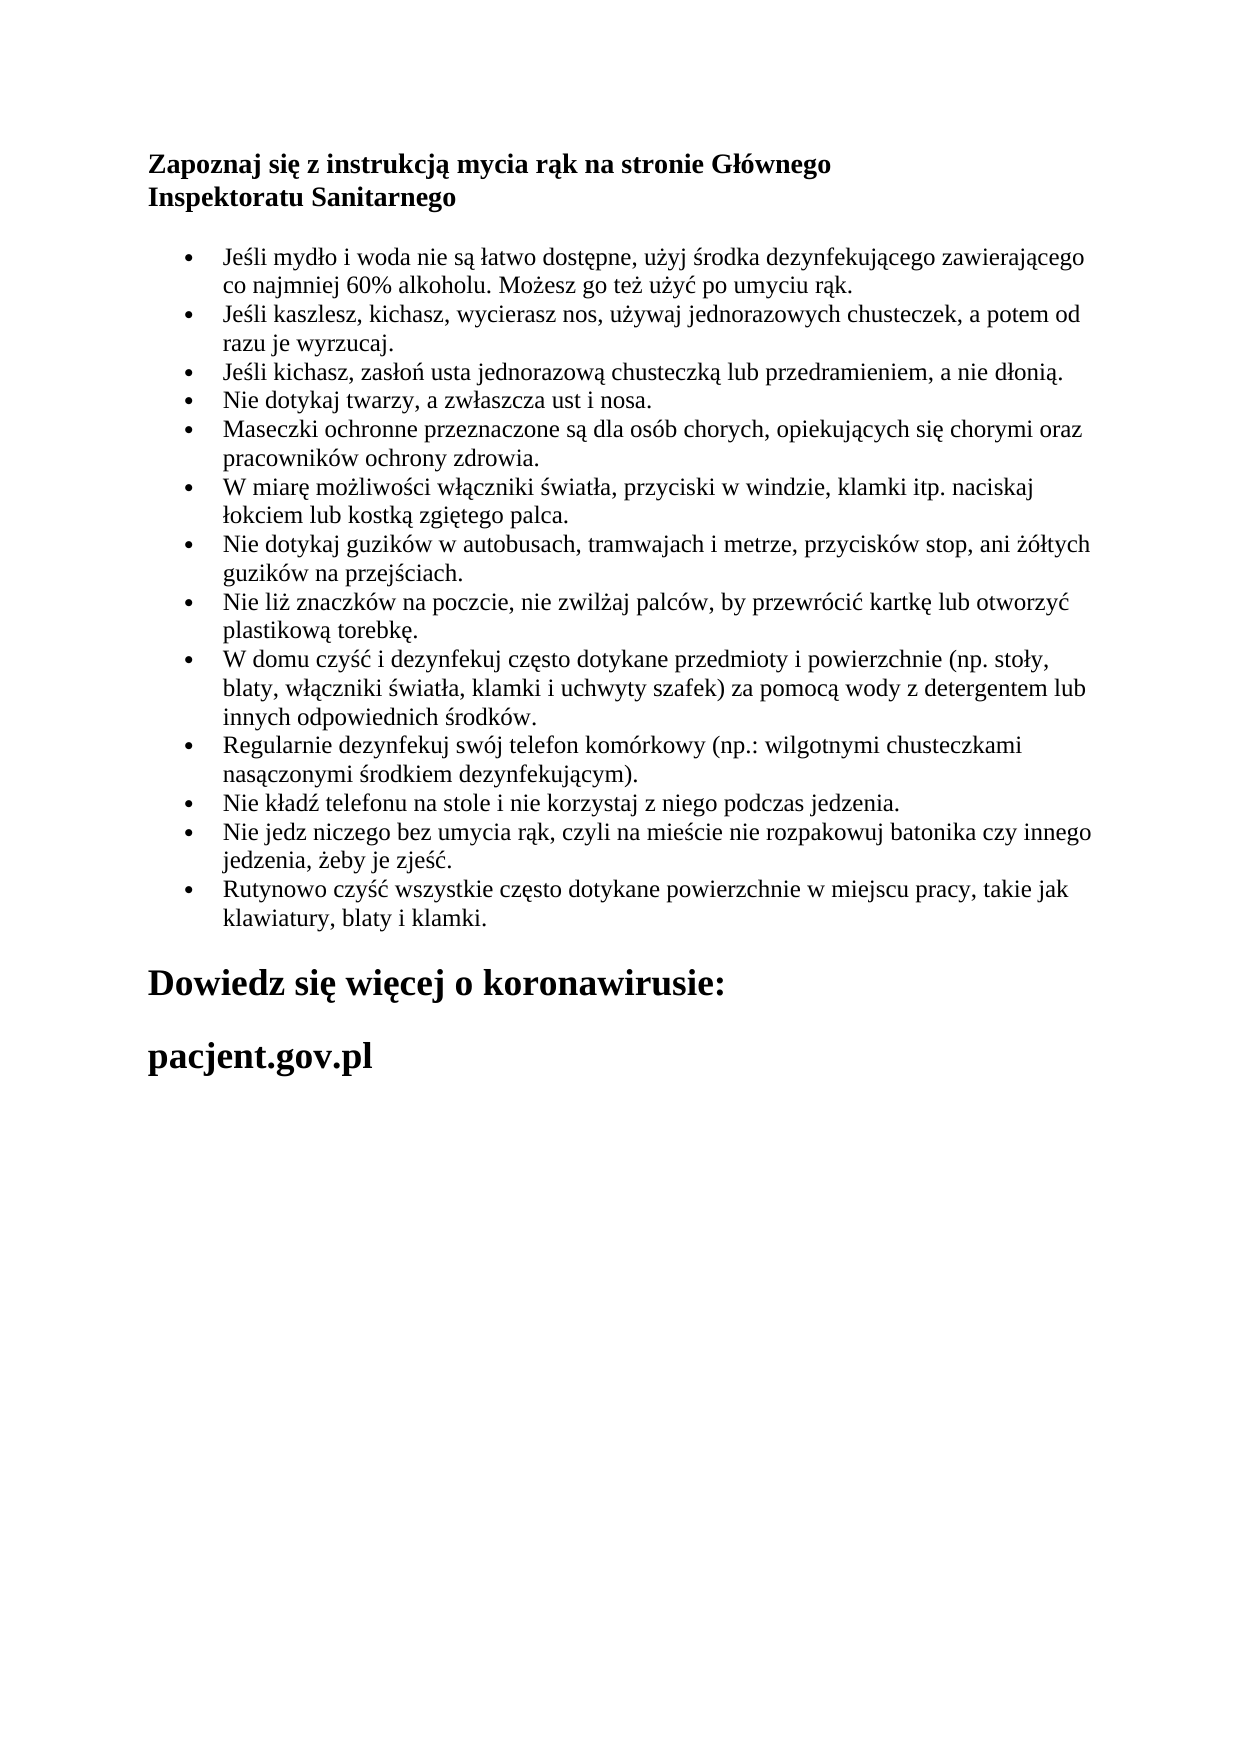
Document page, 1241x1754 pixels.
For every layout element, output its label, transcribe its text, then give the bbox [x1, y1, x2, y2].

list Nie jedz niczego bez umycia rąk, czyli na mieście nie rozpakowuj batonika czy innego jedzenia, żeby je zjeść. [185, 817, 1093, 874]
list Nie dotykaj guzików w autobusach, tramwajach i metrze, przycisków stop, ani żółtych guzików na przejściach. [185, 529, 1093, 587]
text Zapoznaj się z instrukcją mycia rąk na stronie Głównego Inspektoratu Sanitarnego [148, 148, 1093, 212]
list Maseczki ochronne przeznaczone są dla osób chorych, opiekujących się chorymi oraz pracowników ochrony zdrowia. [185, 414, 1093, 472]
list Nie dotykaj twarzy, a zwłaszcza ust i nosa. [185, 385, 1093, 414]
list Regularnie dezynfekuj swój telefon komórkowy (np.: wilgotnymi chusteczkami nasączonymi środkiem dezynfekującym). [185, 730, 1093, 788]
list Nie liż znaczków na poczcie, nie zwilżaj palców, by przewrócić kartkę lub otworzyć plastikową torebkę. [185, 587, 1093, 644]
text Dowiedz się więcej o koronawirusie: [148, 961, 1093, 1004]
list Nie kładź telefonu na stole i nie korzystaj z niego podczas jedzenia. [185, 788, 1093, 817]
text pacjent.gov.pl [148, 1033, 1093, 1076]
list Jeśli mydło i woda nie są łatwo dostępne, użyj środka dezynfekującego zawierającego co najmniej 60% alkoholu. Możesz go też użyć po umyciu rąk. [185, 242, 1093, 299]
list W miarę możliwości włączniki światła, przyciski w windzie, klamki itp. naciskaj łokciem lub kostką zgiętego palca. [185, 472, 1093, 529]
list Jeśli kaszlesz, kichasz, wycierasz nos, używaj jednorazowych chusteczek, a potem od razu je wyrzucaj. [185, 299, 1093, 357]
list Rutynowo czyść wszystkie często dotykane powierzchnie w miejscu pracy, takie jak klawiatury, blaty i klamki. [185, 874, 1093, 932]
list W domu czyść i dezynfekuj często dotykane przedmioty i powierzchnie (np. stoły, blaty, włączniki światła, klamki i uchwyty szafek) za pomocą wody z detergentem lub innych odpowiednich środków. [185, 644, 1093, 730]
list Jeśli kichasz, zasłoń usta jednorazową chusteczką lub przedramieniem, a nie dłonią. [185, 357, 1093, 385]
